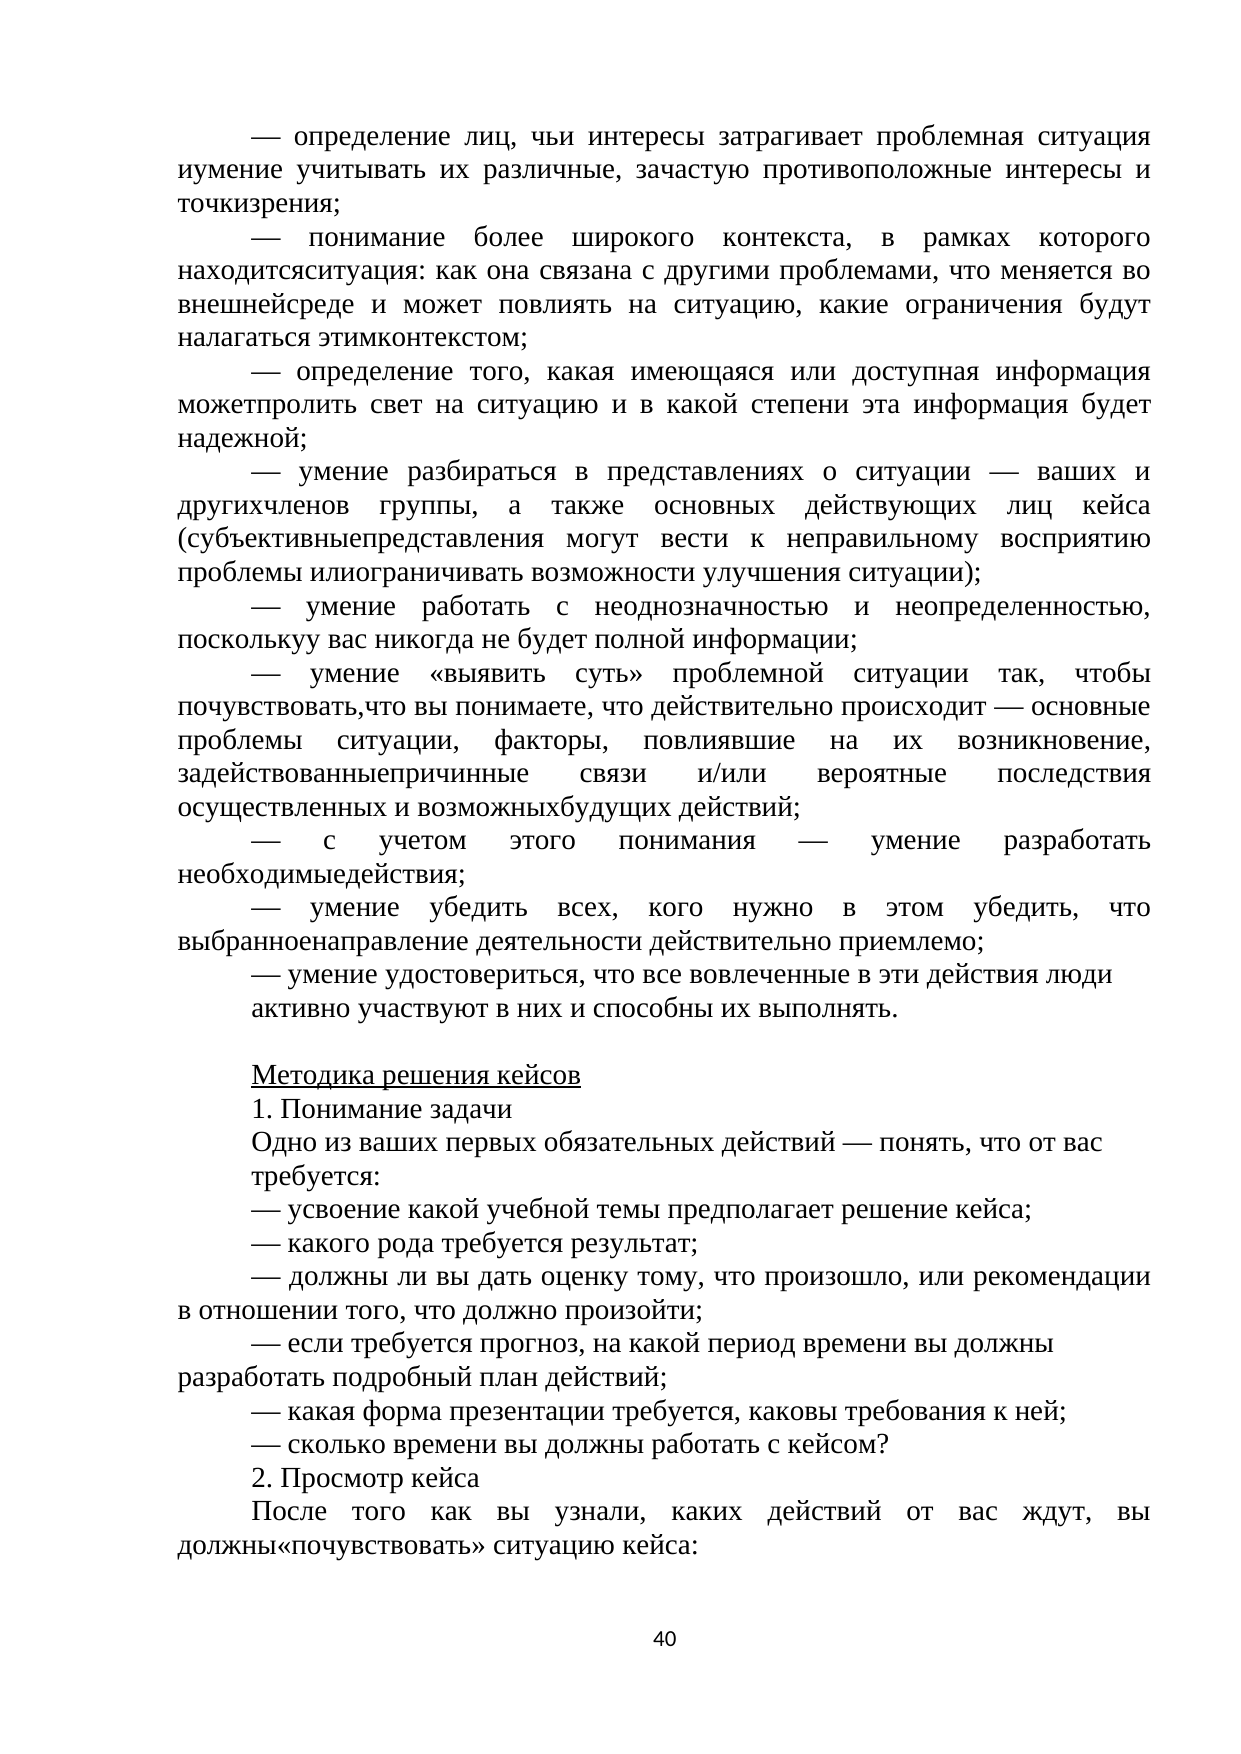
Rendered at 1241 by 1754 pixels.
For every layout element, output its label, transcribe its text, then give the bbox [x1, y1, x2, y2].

text — понимание более широкого контекста, в рамках которого находитсяситуация: как она связана с другими проблемами, что меняется во внешнейсреде и может повлиять на ситуацию, какие ограничения будут налагаться этимконтекстом; [177, 219, 1152, 353]
text — умение удостовериться, что все вовлеченные в эти действия люди [177, 957, 1152, 990]
text — определение лиц, чьи интересы затрагивает проблемная ситуация иумение учитывать их различные, зачастую противоположные интересы и точкизрения; [177, 118, 1152, 219]
text требуется: [177, 1158, 1152, 1191]
text Одно из ваших первых обязательных действий — понять, что от вас [177, 1124, 1152, 1158]
text активно участвуют в них и способны их выполнять. [177, 990, 1152, 1024]
text — умение «выявить суть» проблемной ситуации так, чтобы почувствовать,что вы понимаете, что действительно происходит — основные проблемы ситуации, факторы, повлиявшие на их возникновение, задействованныепричинные связи и/или вероятные последствия осуществленных и возможныхбудущих действий; [177, 655, 1152, 822]
text разработать подробный план действий; [177, 1359, 1152, 1393]
text 1. Понимание задачи [177, 1091, 1152, 1124]
text — умение разбираться в представлениях о ситуации — ваших и другихчленов группы, а также основных действующих лиц кейса (субъективныепредставления могут вести к неправильному восприятию проблемы илиограничивать возможности улучшения ситуации); [177, 453, 1152, 588]
text — должны ли вы дать оценку тому, что произошло, или рекомендации в отношении того, что должно произойти; [177, 1258, 1152, 1326]
text — усвоение какой учебной темы предполагает решение кейса; [177, 1191, 1152, 1225]
text — сколько времени вы должны работать с кейсом? [177, 1426, 1152, 1460]
text — какая форма презентации требуется, каковы требования к ней; [177, 1393, 1152, 1426]
text — с учетом этого понимания — умение разработать необходимыедействия; [177, 822, 1152, 889]
text Методика решения кейсов [177, 1057, 1152, 1091]
text — определение того, какая имеющаяся или доступная информация можетпролить свет на ситуацию и в какой степени эта информация будет надежной; [177, 353, 1152, 453]
text — умение убедить всех, кого нужно в этом убедить, что выбранноенаправление деятельности действительно приемлемо; [177, 889, 1152, 957]
text — умение работать с неоднозначностью и неопределенностью, посколькуу вас никогда не будет полной информации; [177, 588, 1152, 655]
text — если требуется прогноз, на какой период времени вы должны [177, 1326, 1152, 1359]
text — какого рода требуется результат; [177, 1225, 1152, 1258]
text 2. Просмотр кейса [177, 1460, 1152, 1493]
text После того как вы узнали, каких действий от вас ждут, вы должны«почувствовать» ситуацию кейса: [177, 1493, 1152, 1560]
